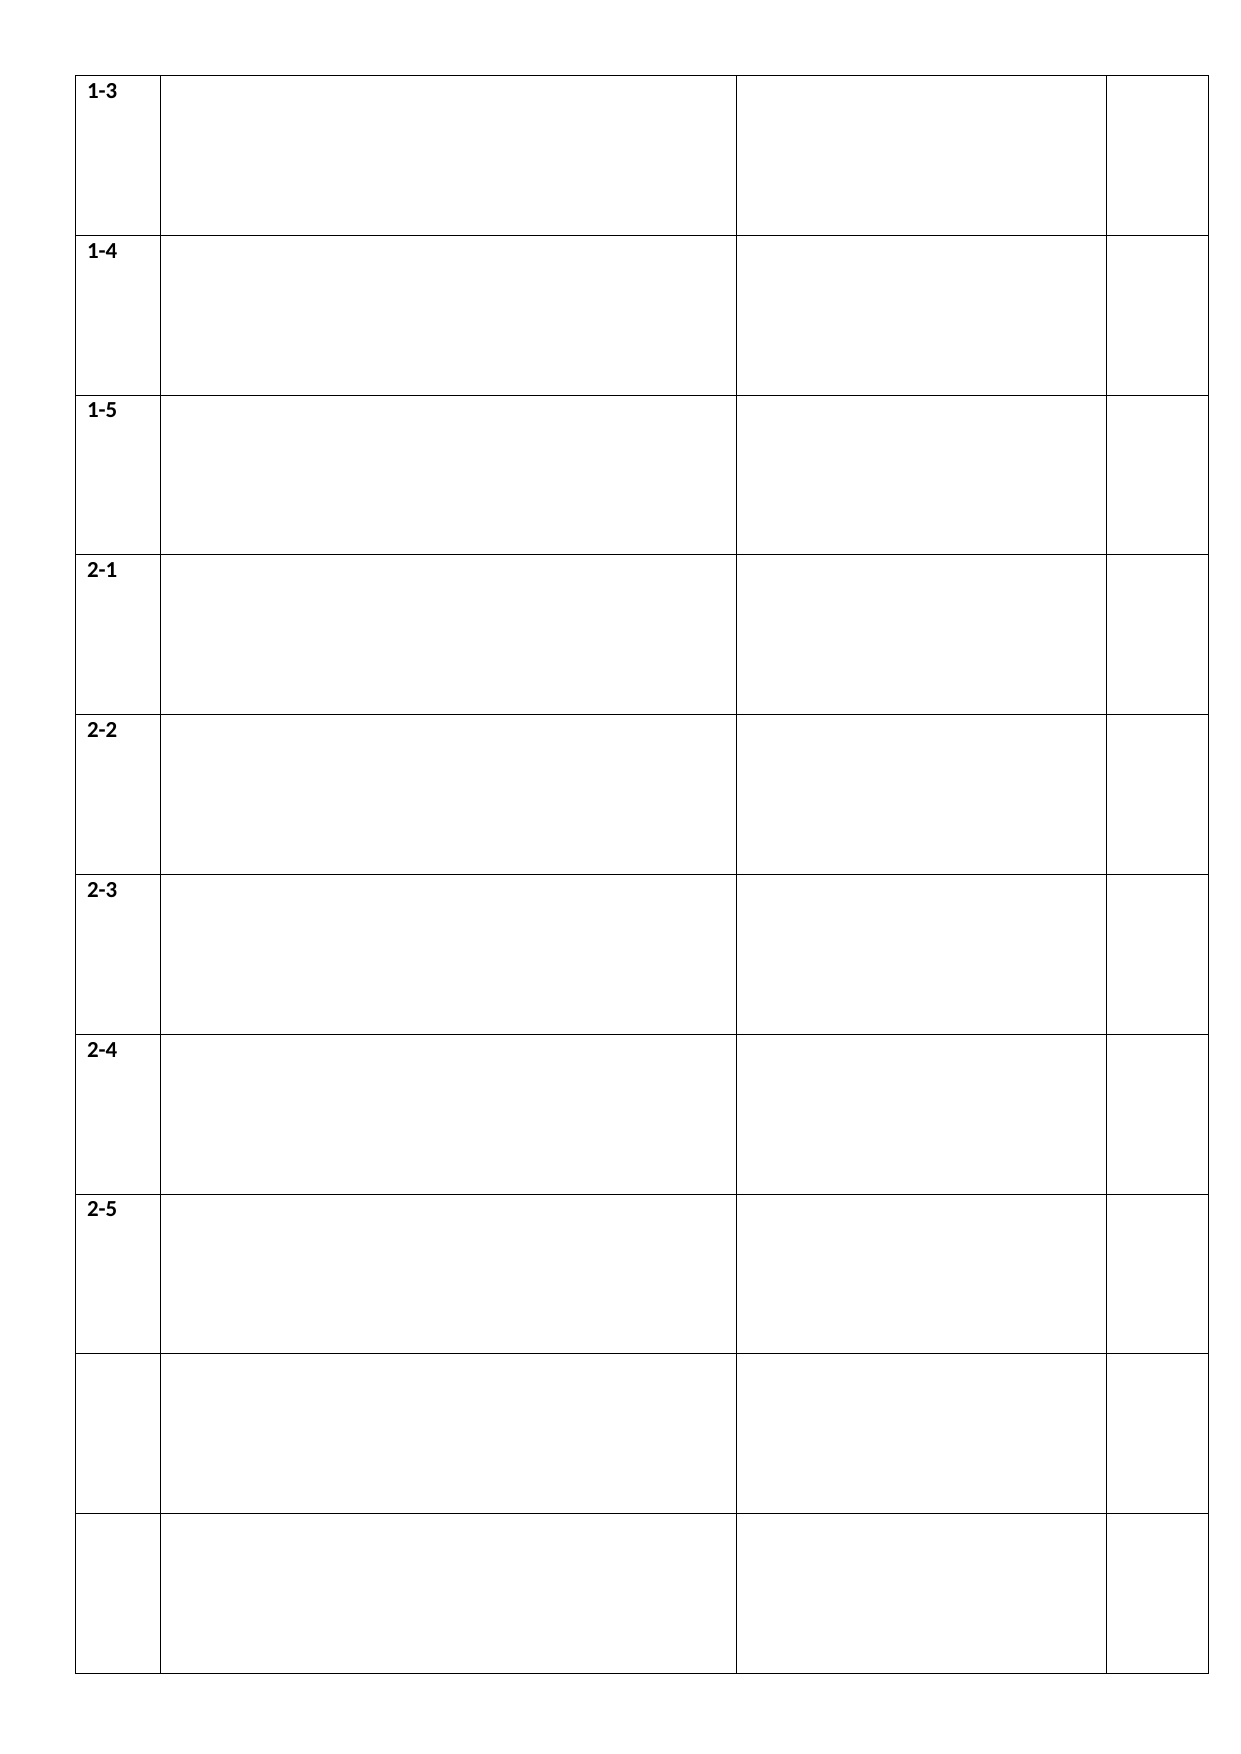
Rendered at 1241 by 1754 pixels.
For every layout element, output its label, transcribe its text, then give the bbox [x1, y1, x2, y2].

table_cell [161, 875, 736, 1034]
table_cell [76, 1514, 160, 1673]
table_cell [1107, 1195, 1208, 1353]
table_cell [1107, 236, 1208, 394]
table_cell [161, 236, 736, 394]
table_cell [161, 1195, 736, 1353]
table_cell [161, 1514, 736, 1673]
table_cell [1107, 76, 1208, 235]
table_cell [737, 396, 1106, 554]
table_cell 2-3 [76, 875, 160, 1034]
table_cell [737, 1514, 1106, 1673]
table_cell [161, 1354, 736, 1513]
table_cell [76, 1354, 160, 1513]
table_cell [737, 555, 1106, 714]
table_cell 1-4 [76, 236, 160, 394]
table_cell 2-2 [76, 715, 160, 874]
table_cell [737, 236, 1106, 394]
table_cell [161, 555, 736, 714]
table_cell [1107, 1354, 1208, 1513]
table_cell [1107, 875, 1208, 1034]
table_cell [737, 1195, 1106, 1353]
table_cell [1107, 1514, 1208, 1673]
table_cell 1-5 [76, 396, 160, 554]
table_cell 2-5 [76, 1195, 160, 1353]
table_cell [1107, 1035, 1208, 1193]
table_cell [161, 1035, 736, 1193]
table_cell [1107, 396, 1208, 554]
table_cell [737, 76, 1106, 235]
table_cell [161, 76, 736, 235]
table_cell 1-3 [76, 76, 160, 235]
table_cell [737, 875, 1106, 1034]
table_cell [737, 1354, 1106, 1513]
table_cell [161, 396, 736, 554]
table_cell 2-4 [76, 1035, 160, 1193]
table_cell [161, 715, 736, 874]
table_cell [1107, 715, 1208, 874]
table_cell [737, 715, 1106, 874]
table_cell [1107, 555, 1208, 714]
table_cell [737, 1035, 1106, 1193]
table_cell 2-1 [76, 555, 160, 714]
